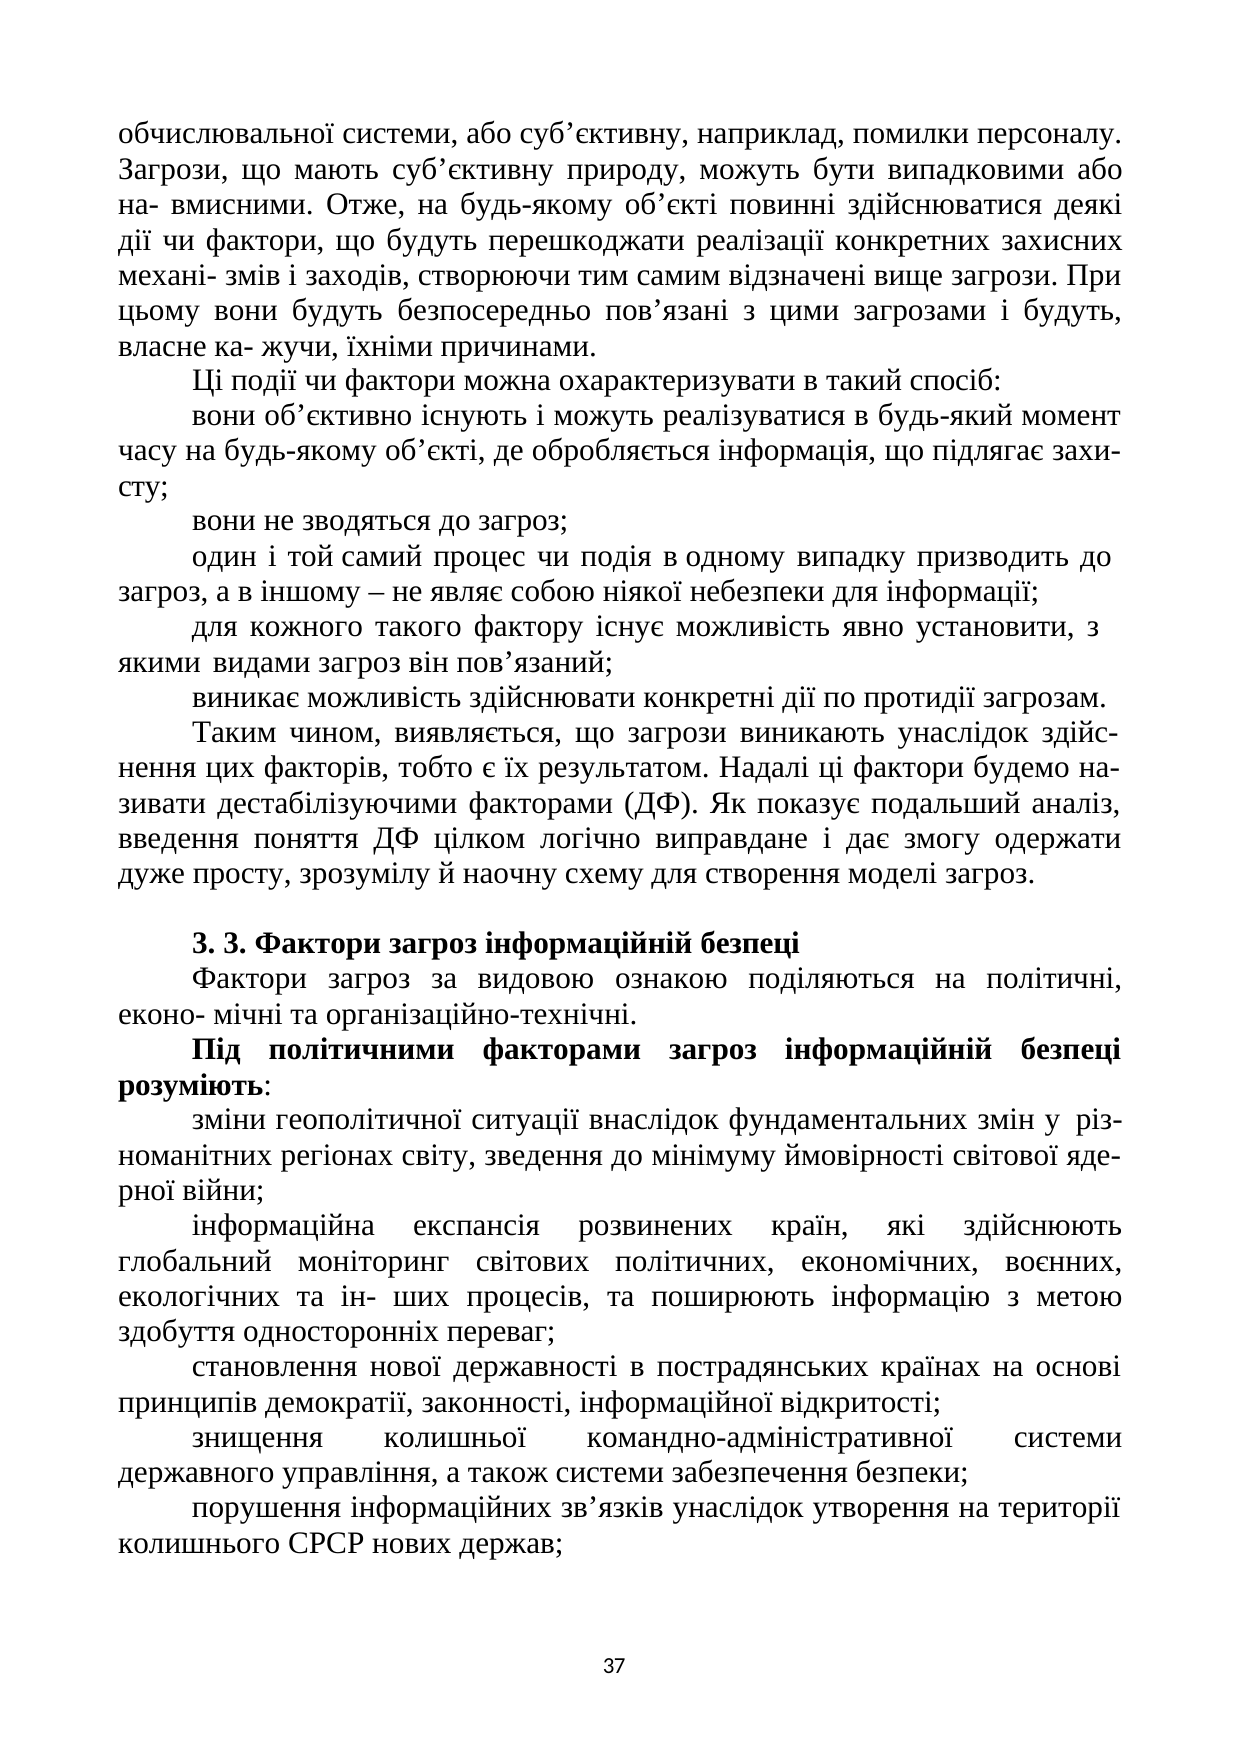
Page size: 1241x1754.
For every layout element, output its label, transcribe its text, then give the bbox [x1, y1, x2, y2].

text вони об’єктивно існують і можуть реалізуватися в будь-який момент часу на будь-якому об’єкті, де обробляється інформація, що підлягає захи- сту; [118, 397, 1122, 503]
text Ці події чи фактори можна охарактеризувати в такий спосіб: [192, 363, 1134, 397]
text виникає можливість здійснювати конкретні дії по протидії загрозам. Таким чином, виявляється, що загрози виникають унаслідок здійс- [192, 679, 1134, 749]
subtitle 3. 3. Фактори загроз інформаційній безпеці [192, 925, 1134, 961]
text знищення колишньої командно-адміністративної системи державного управління, а також системи забезпечення безпеки; [118, 1419, 1122, 1490]
text інформаційна експансія розвинених країн, які здійснюють глобальний моніторинг світових політичних, економічних, воєнних, екологічних та ін- ших процесів, та поширюють інформацію з метою здобуття односторонніх переваг; [118, 1207, 1122, 1349]
text Фактори загроз за видовою ознакою поділяються на політичні, еконо- мічні та організаційно-технічні. [118, 961, 1122, 1031]
text становлення нової державності в пострадянських країнах на основі принципів демократії, законності, інформаційної відкритості; [118, 1349, 1123, 1419]
text нення цих факторів, тобто є їх результатом. Надалі ці фактори будемо на- зивати дестабілізуючими факторами (ДФ). Як показує подальший аналіз, введення поняття ДФ цілком логічно виправдане і дає змогу одержати дуже просту, зрозумілу й наочну схему для створення моделі загроз. [118, 749, 1122, 891]
text для кожного такого фактору існує можливість явно установити, з якими видами загроз він пов’язаний; [118, 608, 1134, 679]
text порушення інформаційних зв’язків унаслідок утворення на території колишнього СРСР нових держав; [118, 1490, 1122, 1560]
text обчислювальної системи, або суб’єктивну, наприклад, помилки персоналу. Загрози, що мають суб’єктивну природу, можуть бути випадковими або на- вмисними. Отже, на будь-якому об’єкті повинні здійснюватися деякі дії чи фактори, що будуть перешкоджати реалізації конкретних захисних механі- змів і заходів, створюючи тим самим відзначені вище загрози. При цьому вони будуть безпосередньо пов’язані з цими загрозами і будуть, власне ка- жучи, їхніми причинами. [118, 116, 1122, 363]
text один і той самий процес чи подія в одному випадку призводить до загроз, а в іншому – не являє собою ніякої небезпеки для інформації; [118, 538, 1134, 608]
text зміни геополітичної ситуації внаслідок фундаментальних змін у різ- номанітних регіонах світу, зведення до мінімуму ймовірності світової яде- рної війни; [118, 1102, 1123, 1207]
subtitle Під політичними факторами загроз інформаційній безпеці розуміють: [118, 1031, 1122, 1102]
text вони не зводяться до загроз; [192, 503, 1134, 538]
